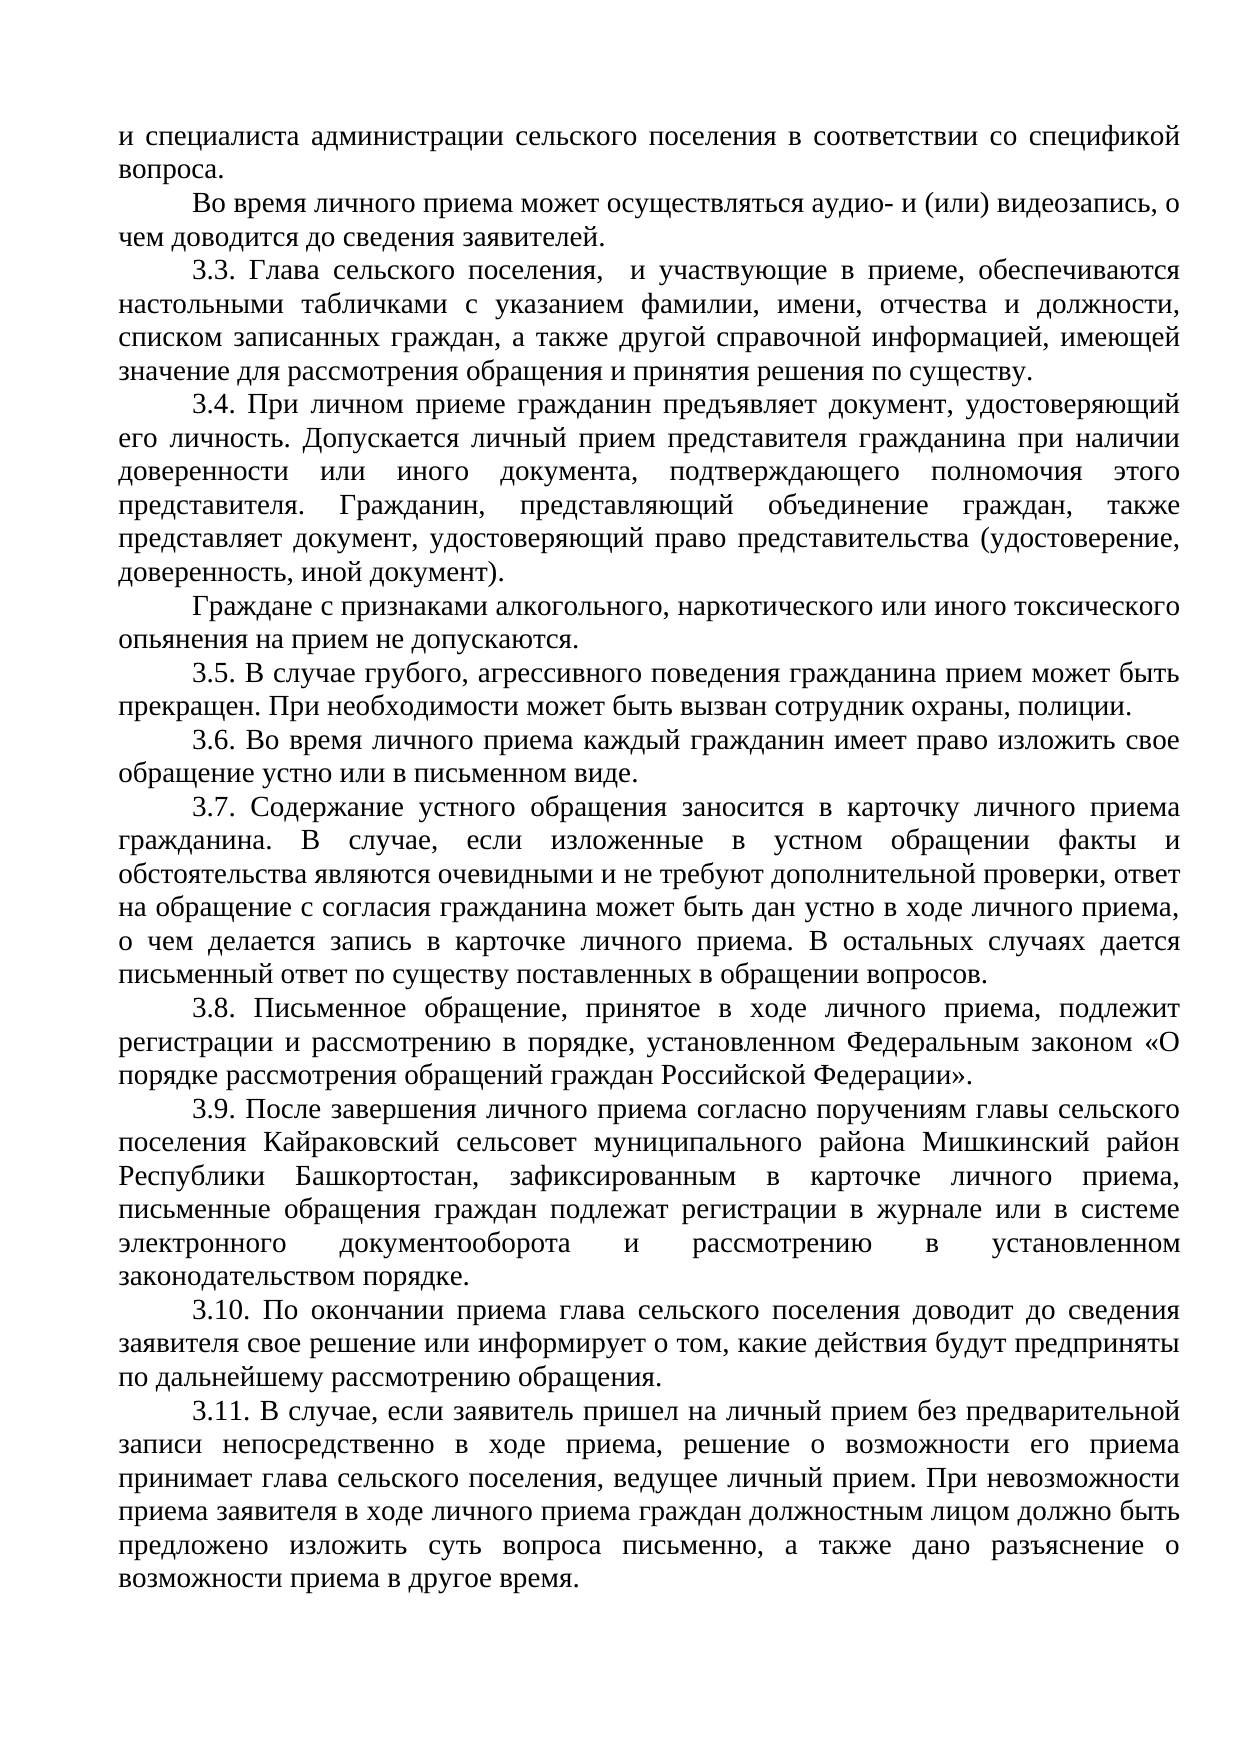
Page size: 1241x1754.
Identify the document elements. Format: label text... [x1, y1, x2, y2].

text 3.4. При личном приеме гражданин предъявляет документ, удостоверяющий его личность. Допускается личный прием представителя гражданина при наличии доверенности или иного документа, подтверждающего полномочия этого представителя. Гражданин, представляющий объединение граждан, также представляет документ, удостоверяющий право представительства (удостоверение, доверенность, иной документ). [118, 386, 1181, 588]
text 3.3. Глава сельского поселения, и участвующие в приеме, обеспечиваются настольными табличками с указанием фамилии, имени, отчества и должности, списком записанных граждан, а также другой справочной информацией, имеющей значение для рассмотрения обращения и принятия решения по существу. [118, 252, 1181, 386]
text 3.8. Письменное обращение, принятое в ходе личного приема, подлежит регистрации и рассмотрению в порядке, установленном Федеральным законом «О порядке рассмотрения обращений граждан Российской Федерации». [118, 990, 1181, 1091]
text Во время личного приема может осуществляться аудио- и (или) видеозапись, о чем доводится до сведения заявителей. [118, 185, 1181, 252]
text 3.9. После завершения личного приема согласно поручениям главы сельского поселения Кайраковский сельсовет муниципального района Мишкинский район Республики Башкортостан, зафиксированным в карточке личного приема, письменные обращения граждан подлежат регистрации в журнале или в системе электронного документооборота и рассмотрению в установленном законодательством порядке. [118, 1091, 1181, 1292]
text Граждане с признаками алкогольного, наркотического или иного токсического опьянения на прием не допускаются. [118, 588, 1181, 655]
text 3.11. В случае, если заявитель пришел на личный прием без предварительной записи непосредственно в ходе приема, решение о возможности его приема принимает глава сельского поселения, ведущее личный прием. При невозможности приема заявителя в ходе личного приема граждан должностным лицом должно быть предложено изложить суть вопроса письменно, а также дано разъяснение о возможности приема в другое время. [118, 1393, 1181, 1594]
text 3.6. Во время личного приема каждый гражданин имеет право изложить свое обращение устно или в письменном виде. [118, 722, 1181, 789]
text 3.10. По окончании приема глава сельского поселения доводит до сведения заявителя свое решение или информирует о том, какие действия будут предприняты по дальнейшему рассмотрению обращения. [118, 1292, 1181, 1393]
text 3.7. Содержание устного обращения заносится в карточку личного приема гражданина. В случае, если изложенные в устном обращении факты и обстоятельства являются очевидными и не требуют дополнительной проверки, ответ на обращение с согласия гражданина может быть дан устно в ходе личного приема, о чем делается запись в карточке личного приема. В остальных случаях дается письменный ответ по существу поставленных в обращении вопросов. [118, 789, 1181, 990]
text 3.5. В случае грубого, агрессивного поведения гражданина прием может быть прекращен. При необходимости может быть вызван сотрудник охраны, полиции. [118, 655, 1181, 722]
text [118, 118, 1181, 185]
